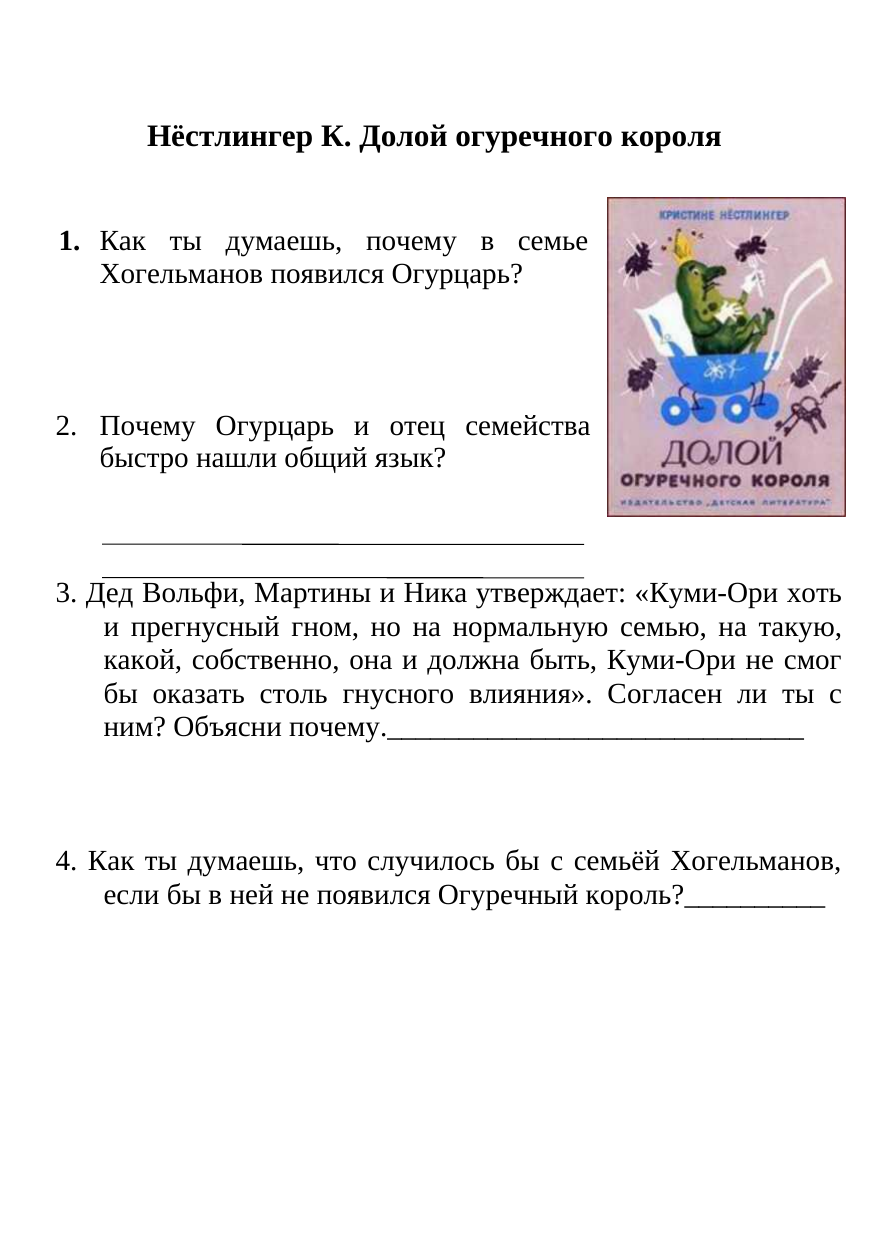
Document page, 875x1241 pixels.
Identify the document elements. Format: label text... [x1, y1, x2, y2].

picture [607, 197, 846, 517]
text 2. [55, 412, 77, 441]
text Как ты думаешь, почему в семье Хогельманов появился Огурцарь? [99, 223, 589, 291]
text Нёстлингер К. Долой огуречного короля [55, 121, 814, 153]
text 1. [58, 227, 80, 256]
text 3. Дед Вольфи, Мартины и Ника утверждает: «Куми-Ори хоть и прегнусный гном, но на нормальную семью, на такую, какой, собственно, она и должна быть, Куми-Ори не смог бы оказать столь гнусного влияния». Согласен ли ты с ним? Объясни почему. [55, 576, 843, 743]
text 4. Как ты думаешь, что случилось бы с семьёй Хогельманов, если бы в ней не появился Огуречный король? [55, 844, 843, 911]
text Почему Огурцарь и отец семейства быстро нашли общий язык? [99, 408, 591, 474]
